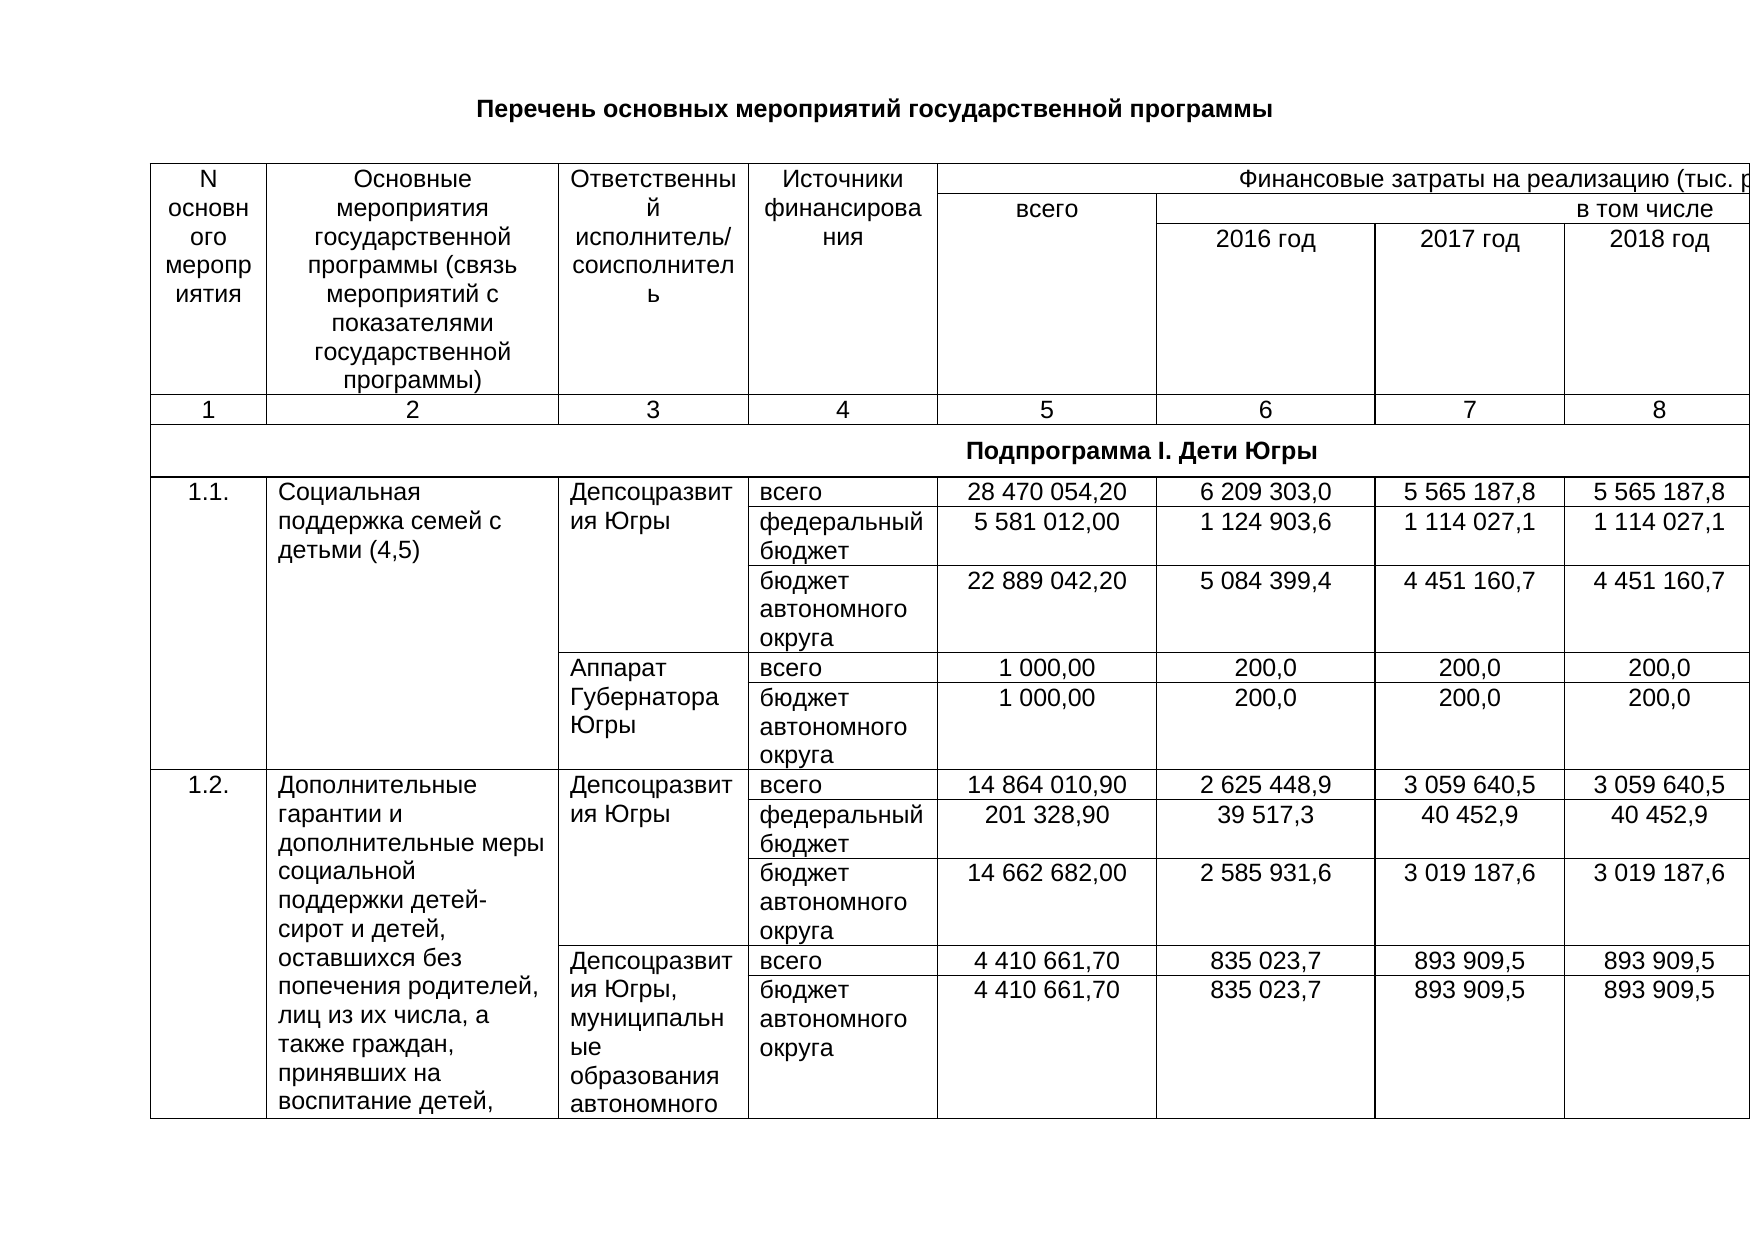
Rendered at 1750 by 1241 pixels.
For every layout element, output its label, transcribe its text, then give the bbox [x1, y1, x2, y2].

table_cell 6 [1157, 395, 1374, 424]
table_cell 893 909,5 [1376, 976, 1564, 1118]
table_cell 2016 год [1157, 224, 1374, 394]
table_cell 1 124 903,6 [1157, 507, 1374, 565]
table_cell 2 585 931,6 [1157, 859, 1374, 945]
table_cell 200,0 [1376, 653, 1564, 682]
table_cell 200,0 [1157, 653, 1374, 682]
table_header N основного мероприятия [151, 164, 266, 394]
table_cell 2017 год [1376, 224, 1564, 394]
table_cell 3 059 640,5 [1565, 770, 1749, 799]
table_cell 1 000,00 [938, 653, 1156, 682]
table_cell 200,0 [1565, 653, 1749, 682]
table_cell 893 909,5 [1565, 946, 1749, 974]
table_cell 7 [1376, 395, 1564, 424]
table_header Источники финансирования [749, 164, 937, 394]
table_cell федеральный бюджет [749, 507, 937, 565]
table_cell 1 114 027,1 [1376, 507, 1564, 565]
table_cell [559, 946, 748, 1118]
table_cell Аппарат Губернатора Югры [559, 653, 748, 769]
table_cell 2018 год [1565, 224, 1749, 394]
subtitle Перечень основных мероприятий государственной программы [150, 94, 1600, 123]
table_cell 2 [267, 395, 558, 424]
table_cell 3 019 187,6 [1565, 859, 1749, 945]
table_cell 14 864 010,90 [938, 770, 1156, 799]
table_cell 1 [151, 395, 266, 424]
table_cell 5 565 187,8 [1376, 478, 1564, 506]
table_cell 200,0 [1565, 683, 1749, 769]
table_cell бюджет автономного округа [749, 566, 937, 652]
table_cell всего [749, 946, 937, 974]
table_cell Дополнительные гарантии и дополнительные меры социальной поддержки детей-сирот и детей, оставшихся без попечения родителей, лиц из их числа, а также граждан, принявших на воспитание детей, оставшихся без родительского попечения (8) [267, 770, 558, 1118]
table_cell 2 625 448,9 [1157, 770, 1374, 799]
table_cell 835 023,7 [1157, 976, 1374, 1118]
table_cell 835 023,7 [1157, 946, 1374, 974]
table_cell 200,0 [1157, 683, 1374, 769]
table_cell 893 909,5 [1565, 976, 1749, 1118]
table_cell всего [938, 194, 1156, 394]
table_cell Подпрограмма I. Дети Югры [151, 425, 1749, 476]
table_cell 3 [559, 395, 748, 424]
table_cell 28 470 054,20 [938, 478, 1156, 506]
table_cell 4 [749, 395, 937, 424]
table_cell бюджет автономного округа [749, 859, 937, 945]
table_cell всего [749, 478, 937, 506]
table_cell 201 328,90 [938, 800, 1156, 857]
table_cell 893 909,5 [1376, 946, 1564, 974]
table_cell бюджет автономного округа [749, 683, 937, 769]
table_cell 3 059 640,5 [1376, 770, 1564, 799]
table_cell Депсоцразвития Югры [559, 770, 748, 945]
table_header Основные мероприятия государственной программы (связь мероприятий с показателями государственной программы) [267, 164, 558, 394]
table_cell 4 451 160,7 [1565, 566, 1749, 652]
table_header Финансовые затраты на реализацию (тыс. рублей) [938, 164, 1749, 193]
table_cell 200,0 [1376, 683, 1564, 769]
table_cell 22 889 042,20 [938, 566, 1156, 652]
table_cell 40 452,9 [1565, 800, 1749, 857]
table_cell 5 565 187,8 [1565, 478, 1749, 506]
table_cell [749, 976, 937, 1118]
table_cell 14 662 682,00 [938, 859, 1156, 945]
table_cell 4 451 160,7 [1376, 566, 1564, 652]
table_cell 1.1. [151, 478, 266, 769]
table_cell 4 410 661,70 [938, 976, 1156, 1118]
table_cell 5 084 399,4 [1157, 566, 1374, 652]
table_cell 8 [1565, 395, 1749, 424]
table_cell 5 581 012,00 [938, 507, 1156, 565]
table_cell 6 209 303,0 [1157, 478, 1374, 506]
table_cell 1.2. [151, 770, 266, 1118]
table_cell всего [749, 653, 937, 682]
table_cell 1 000,00 [938, 683, 1156, 769]
table_cell 1 114 027,1 [1565, 507, 1749, 565]
table_cell 5 [938, 395, 1156, 424]
table_cell всего [749, 770, 937, 799]
table_cell в том числе [1157, 194, 1749, 223]
table_cell Социальная поддержка семей с детьми (4,5) [267, 478, 558, 769]
table_header Ответственный исполнитель/ соисполнитель [559, 164, 748, 394]
table_cell федеральный бюджет [749, 800, 937, 857]
table_cell 4 410 661,70 [938, 946, 1156, 974]
table_cell 3 019 187,6 [1376, 859, 1564, 945]
table_cell 39 517,3 [1157, 800, 1374, 857]
table_cell Депсоцразвития Югры [559, 478, 748, 652]
table_cell 40 452,9 [1376, 800, 1564, 857]
